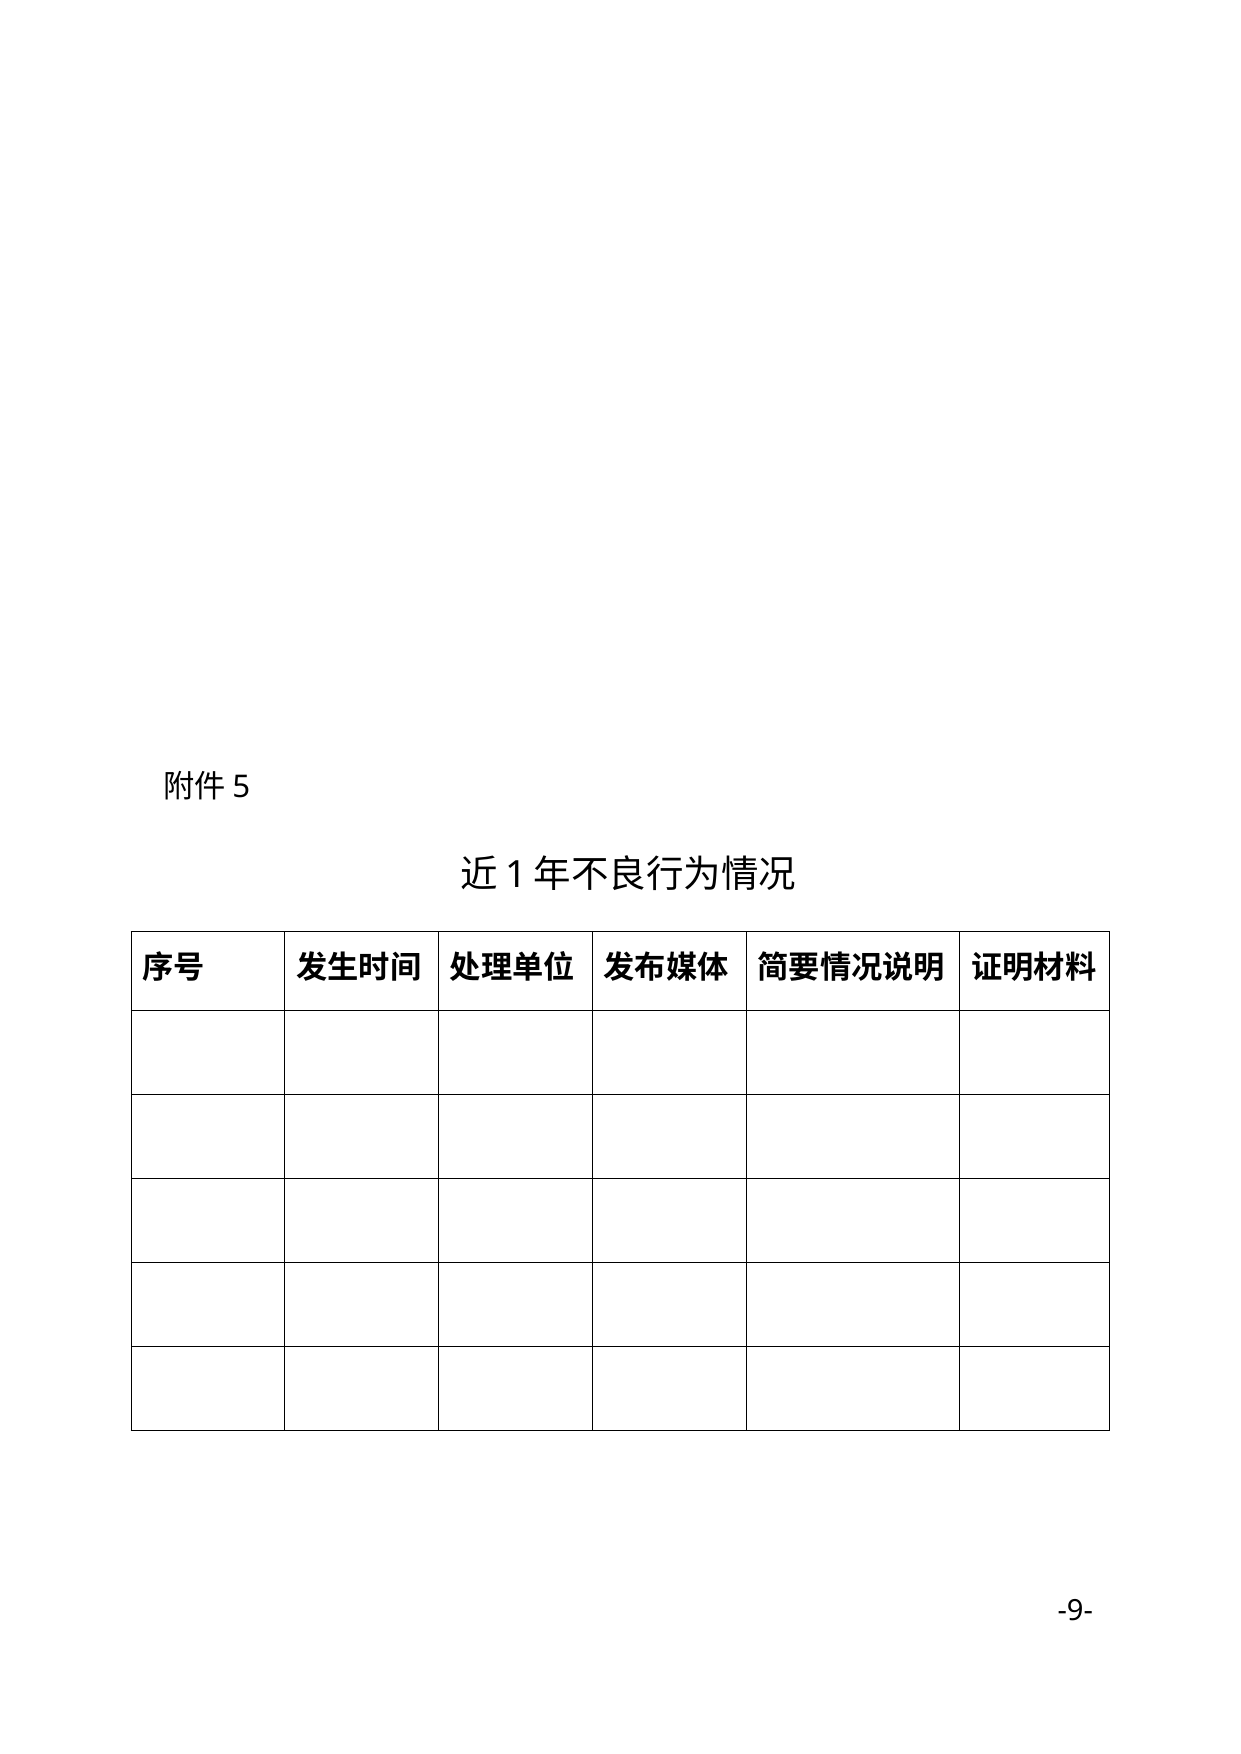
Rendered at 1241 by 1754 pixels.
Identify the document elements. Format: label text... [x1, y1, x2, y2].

table_header 简要情况说明 [747, 932, 959, 1010]
table_cell [132, 1263, 284, 1346]
text 附件5 [148, 751, 1092, 816]
table_cell [132, 1011, 284, 1094]
table_cell [747, 1095, 959, 1178]
table_cell [593, 1095, 746, 1178]
table_cell [593, 1347, 746, 1429]
table_header 序号 [132, 932, 284, 1010]
table_cell [593, 1263, 746, 1346]
table_cell [132, 1179, 284, 1262]
table_cell [439, 1263, 592, 1346]
table_cell [593, 1011, 746, 1094]
table_cell [439, 1347, 592, 1429]
table_cell [285, 1347, 438, 1429]
table_cell [747, 1011, 959, 1094]
table_header 发布媒体 [593, 932, 746, 1010]
table_cell [747, 1347, 959, 1429]
table_cell [439, 1179, 592, 1262]
table_cell [285, 1011, 438, 1094]
table_cell [960, 1095, 1109, 1178]
table_header 发生时间 [285, 932, 438, 1010]
table_cell [439, 1011, 592, 1094]
table_cell [285, 1095, 438, 1178]
table_header 证明材料 [960, 932, 1109, 1010]
table_cell [285, 1263, 438, 1346]
table_cell [285, 1179, 438, 1262]
table_cell [960, 1347, 1109, 1429]
table_header 处理单位 [439, 932, 592, 1010]
table_cell [132, 1347, 284, 1429]
table_cell [960, 1263, 1109, 1346]
table_cell [747, 1263, 959, 1346]
text 近1年不良行为情况 [148, 839, 1092, 904]
table_cell [132, 1095, 284, 1178]
table_cell [747, 1179, 959, 1262]
table_cell [593, 1179, 746, 1262]
table_cell [439, 1095, 592, 1178]
table_cell [960, 1179, 1109, 1262]
table_cell [960, 1011, 1109, 1094]
